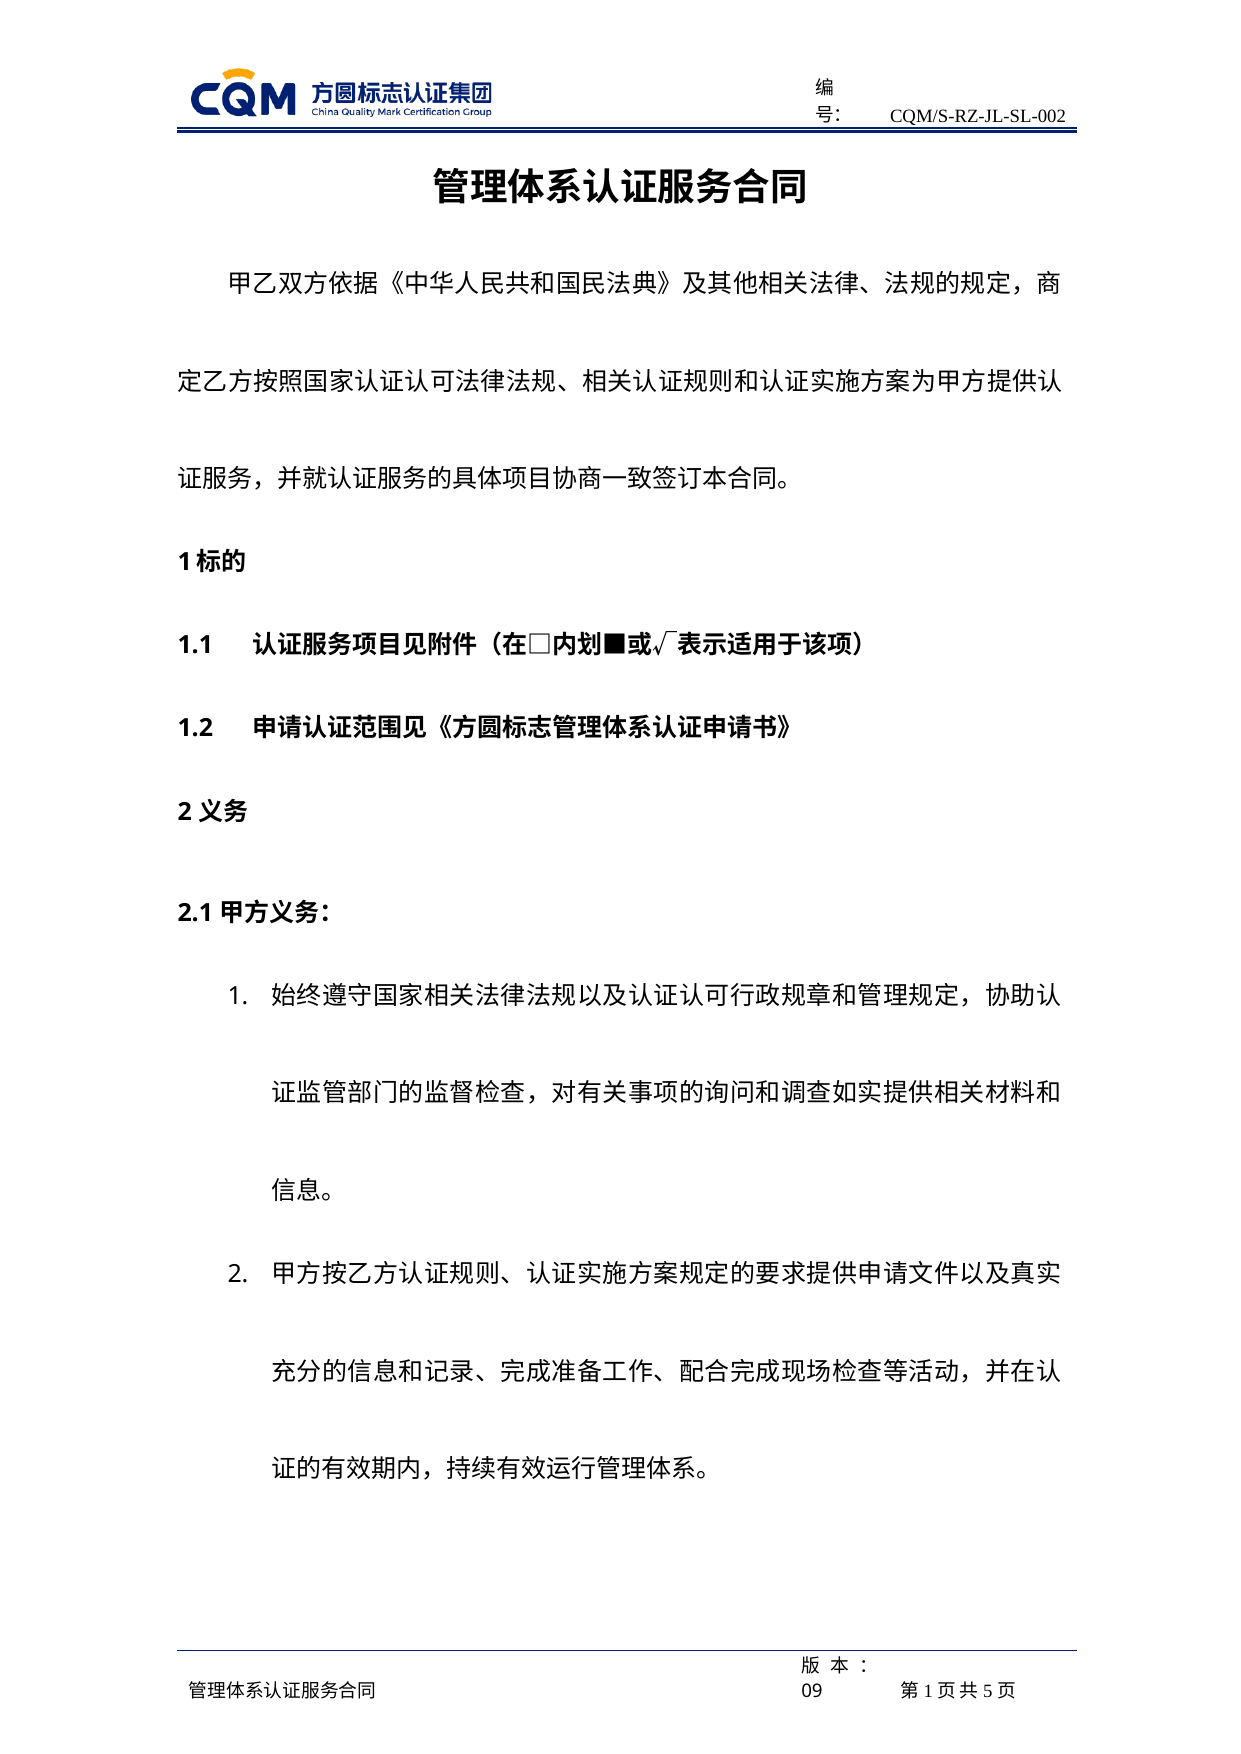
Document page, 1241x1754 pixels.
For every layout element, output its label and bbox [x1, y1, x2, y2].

picture [190, 65, 492, 121]
